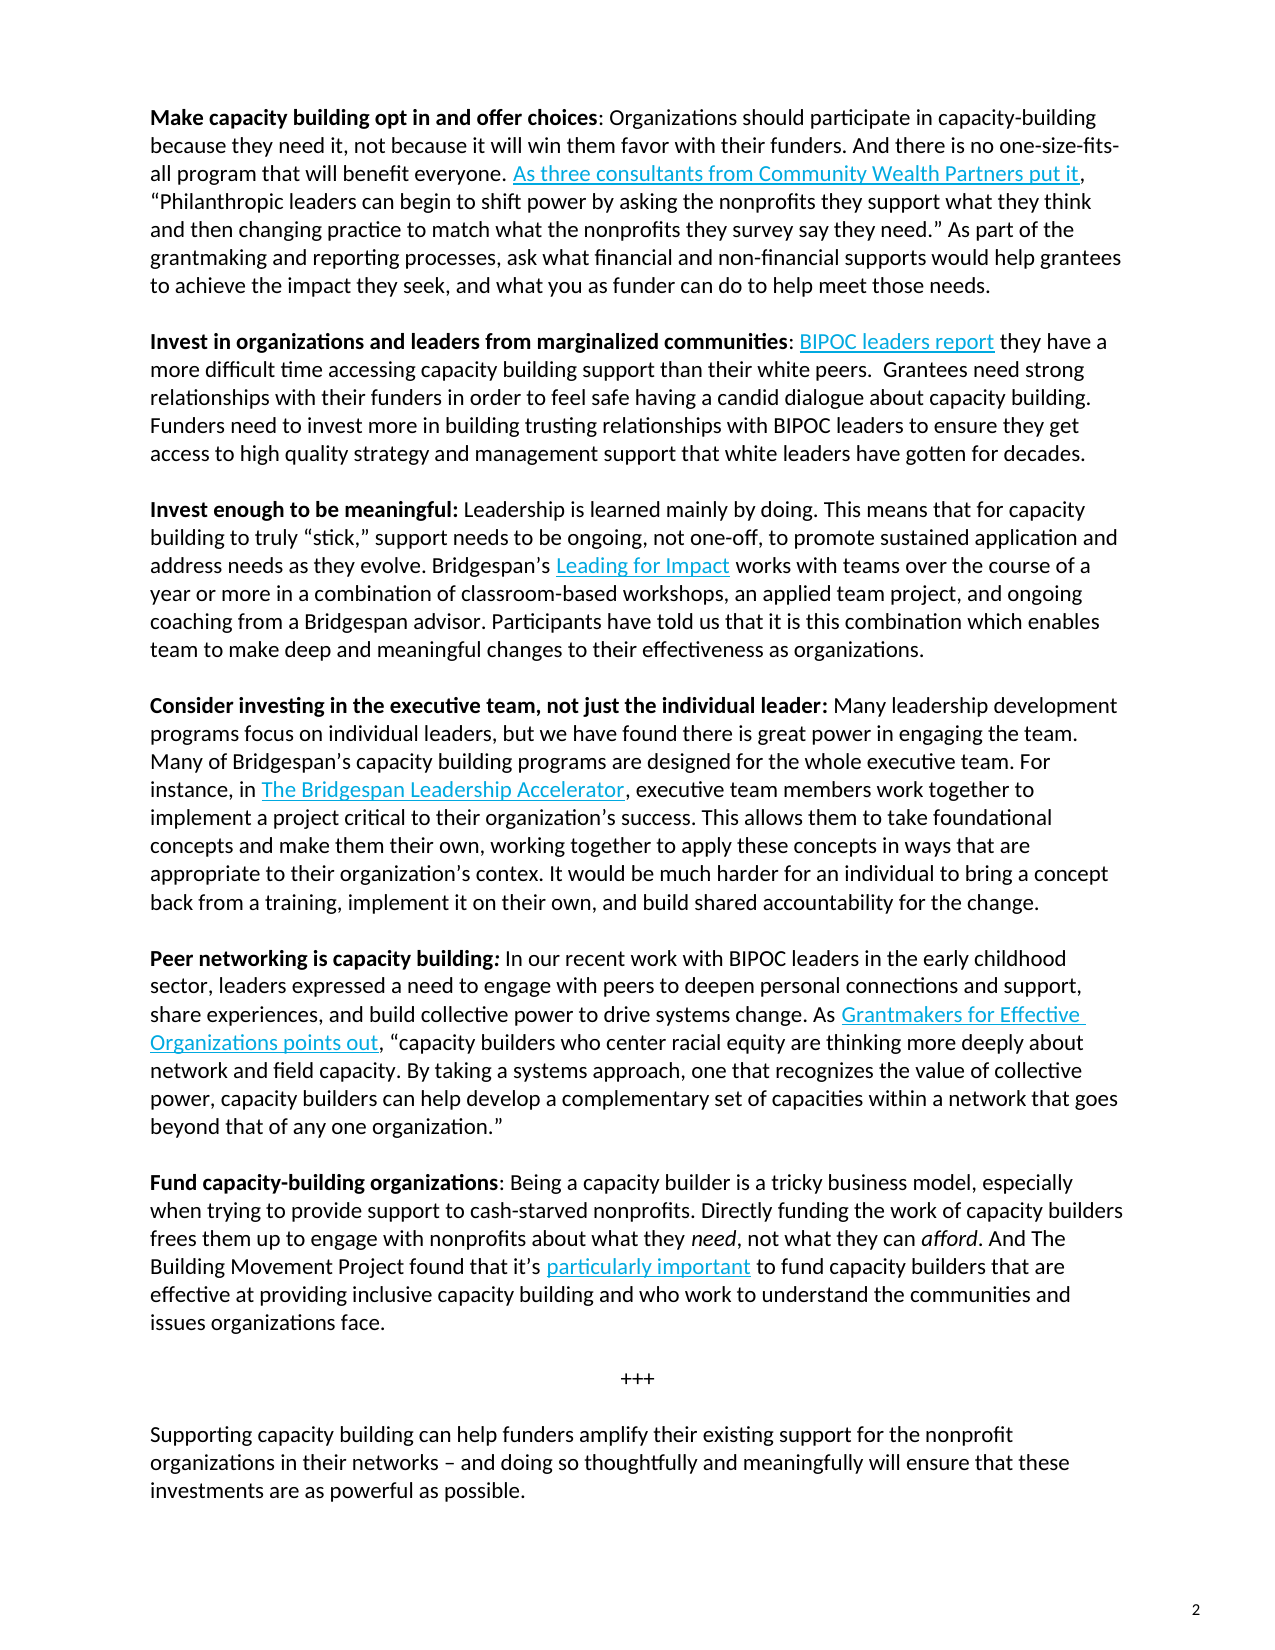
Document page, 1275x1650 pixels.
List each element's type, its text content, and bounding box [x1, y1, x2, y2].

text +++ [150, 1364, 1125, 1392]
text Peer networking is capacity building: In our recent work with BIPOC leaders in the early childhood sector, leaders expressed a need to engage with peers to deepen personal connections and support, share experiences, and build collective power to drive systems change. As Grantmakers for Effective Organizations points out, “capacity builders who center racial equity are thinking more deeply about network and field capacity. By taking a systems approach, one that recognizes the value of collective power, capacity builders can help develop a complementary set of capacities within a network that goes beyond that of any one organization.” [150, 944, 1125, 1140]
text Invest enough to be meaningful: Leadership is learned mainly by doing. This means that for capacity building to truly “stick,” support needs to be ongoing, not one-off, to promote sustained application and address needs as they evolve. Bridgespan’s Leading for Impact works with teams over the course of a year or more in a combination of classroom-based workshops, an applied team project, and ongoing coaching from a Bridgespan advisor. Participants have told us that it is this combination which enables team to make deep and meaningful changes to their effectiveness as organizations. [150, 495, 1125, 663]
text Consider investing in the executive team, not just the individual leader: Many leadership development programs focus on individual leaders, but we have found there is great power in engaging the team. Many of Bridgespan’s capacity building programs are designed for the whole executive team. For instance, in The Bridgespan Leadership Accelerator, executive team members work together to implement a project critical to their organization’s success. This allows them to take foundational concepts and make them their own, working together to apply these concepts in ways that are appropriate to their organization’s contex. It would be much harder for an individual to bring a concept back from a training, implement it on their own, and build shared accountability for the change. [150, 691, 1125, 916]
text Supporting capacity building can help funders amplify their existing support for the nonprofit organizations in their networks – and doing so thoughtfully and meaningfully will ensure that these investments are as powerful as possible. [150, 1420, 1125, 1504]
text Make capacity building opt in and offer choices: Organizations should participate in capacity-building because they need it, not because it will win them favor with their funders. And there is no one-size-fits-all program that will benefit everyone. As three consultants from Community Wealth Partners put it, “Philanthropic leaders can begin to shift power by asking the nonprofits they support what they think and then changing practice to match what the nonprofits they survey say they need.” As part of the grantmaking and reporting processes, ask what financial and non-financial supports would help grantees to achieve the impact they seek, and what you as funder can do to help meet those needs. [150, 103, 1125, 299]
text Fund capacity-building organizations: Being a capacity builder is a tricky business model, especially when trying to provide support to cash-starved nonprofits. Directly funding the work of capacity builders frees them up to engage with nonprofits about what they need, not what they can afford. And The Building Movement Project found that it’s particularly important to fund capacity builders that are effective at providing inclusive capacity building and who work to understand the communities and issues organizations face. [150, 1168, 1125, 1336]
text Invest in organizations and leaders from marginalized communities: BIPOC leaders report they have a more difficult time accessing capacity building support than their white peers. Grantees need strong relationships with their funders in order to feel safe having a candid dialogue about capacity building. Funders need to invest more in building trusting relationships with BIPOC leaders to ensure they get access to high quality strategy and management support that white leaders have gotten for decades. [150, 327, 1125, 467]
